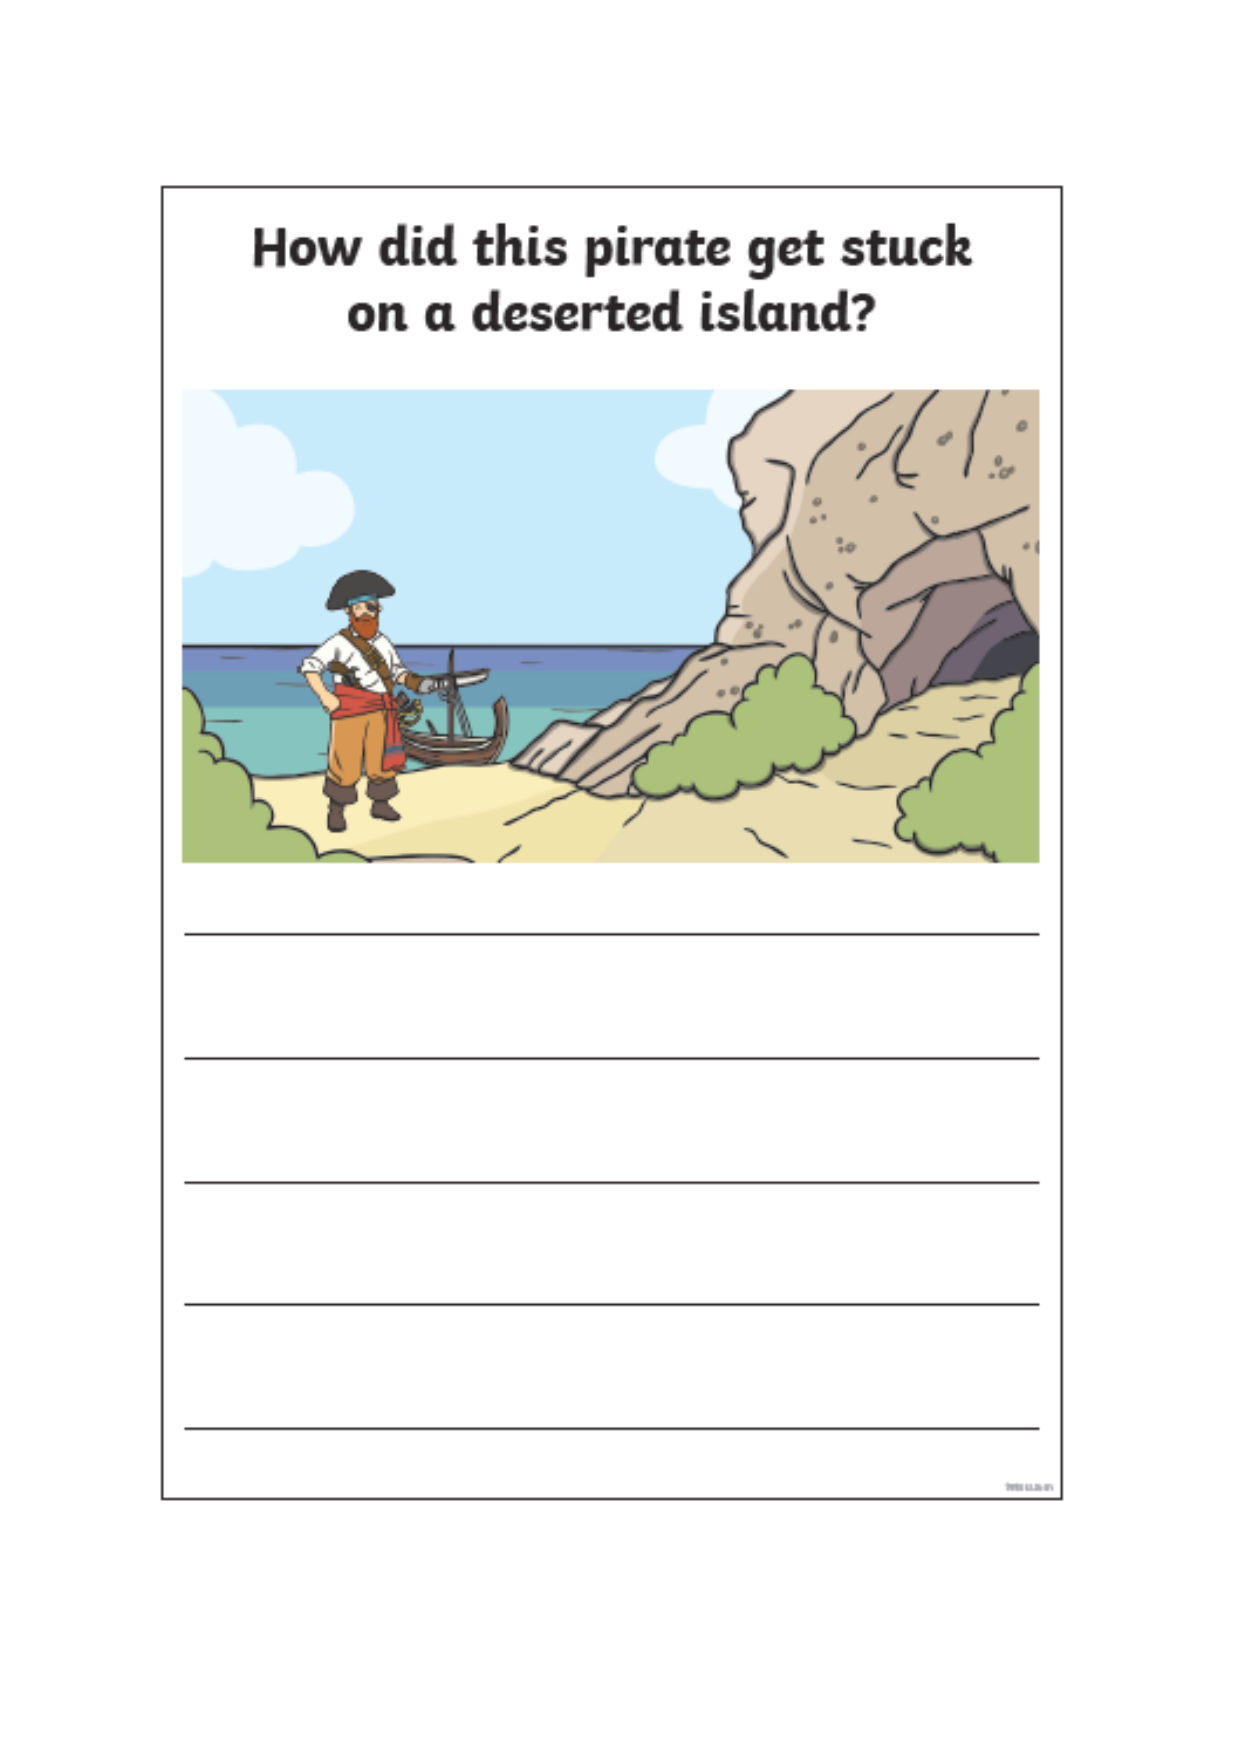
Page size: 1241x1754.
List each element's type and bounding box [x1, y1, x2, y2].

picture [150, 150, 1100, 1529]
